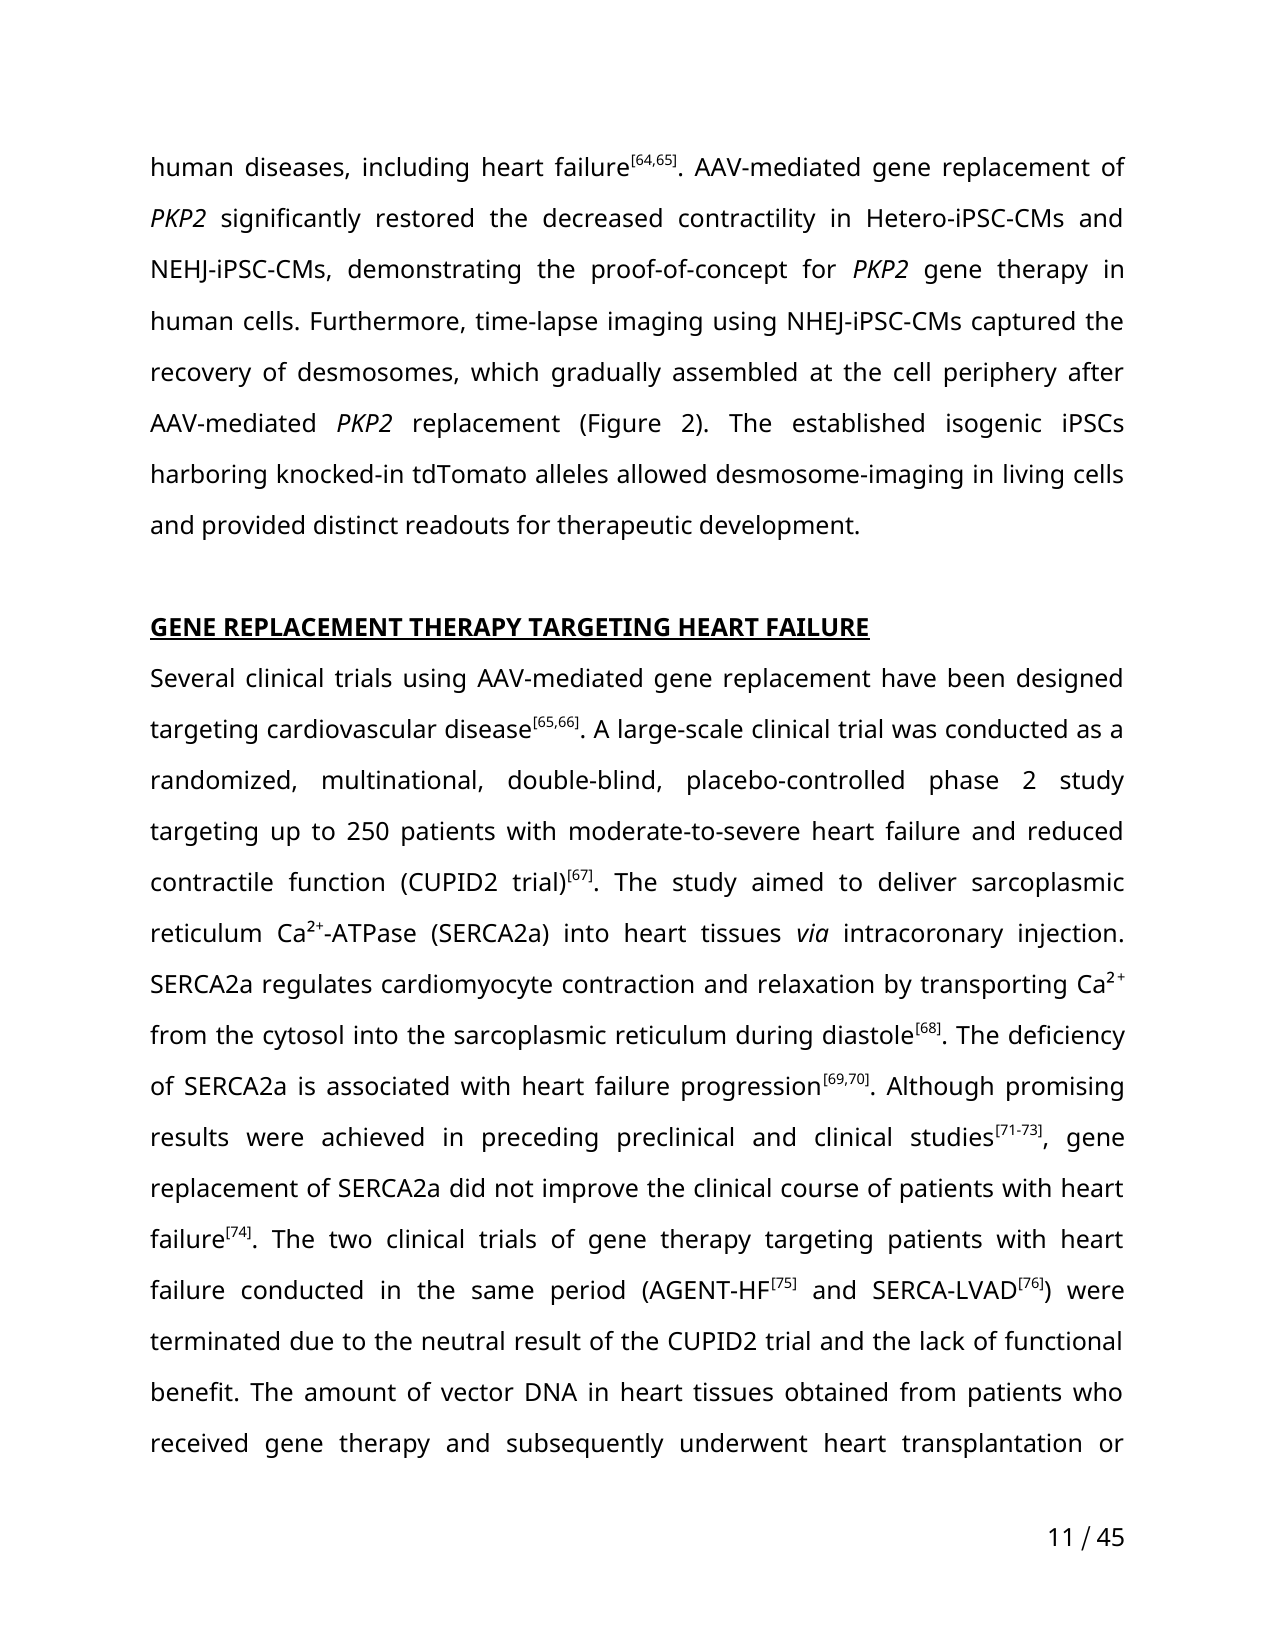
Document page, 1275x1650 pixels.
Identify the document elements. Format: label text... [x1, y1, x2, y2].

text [150, 150, 1125, 541]
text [150, 660, 1125, 1460]
text GENE REPLACEMENT THERAPY TARGETING HEART FAILURE [150, 609, 1125, 643]
